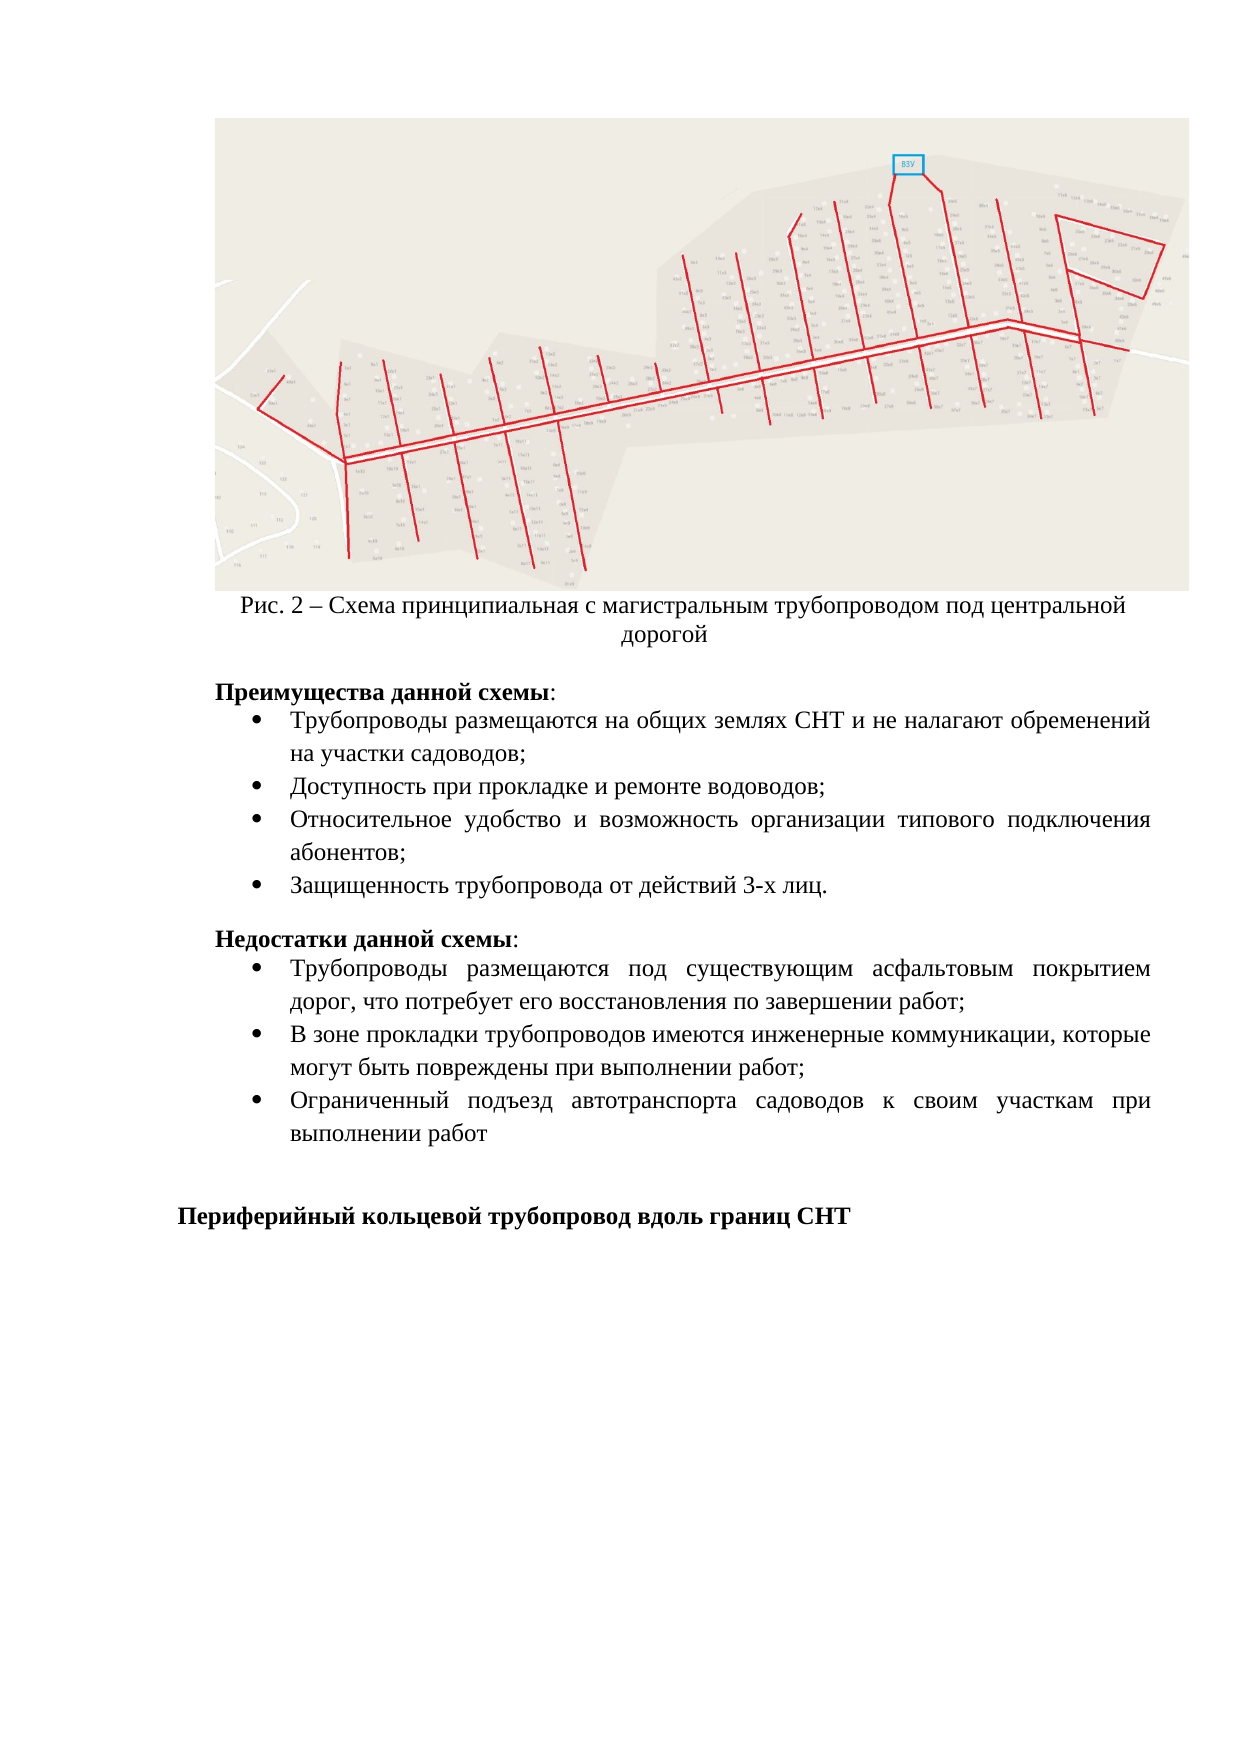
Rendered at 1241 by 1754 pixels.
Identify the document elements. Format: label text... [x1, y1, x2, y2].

list Относительное удобство и возможность организации типового подключения абонентов; [252, 804, 1152, 866]
text Периферийный кольцевой трубопровод вдоль границ СНТ [177, 1201, 1152, 1229]
picture [214, 118, 1190, 591]
text Недостатки данной схемы: [177, 924, 1152, 953]
text Преимущества данной схемы: [177, 677, 1152, 705]
list Ограниченный подъезд автотранспорта садоводов к своим участкам при выполнении работ [252, 1085, 1152, 1147]
list Защищенность трубопровода от действий 3-х лиц. [252, 870, 1152, 899]
list В зоне прокладки трубопроводов имеются инженерные коммуникации, которые могут быть повреждены при выполнении работ; [252, 1019, 1152, 1081]
list Трубопроводы размещаются под существующим асфальтовым покрытием дорог, что потребует его восстановления по завершении работ; [252, 953, 1152, 1015]
list Доступность при прокладке и ремонте водоводов; [252, 771, 1152, 800]
text Рис. 2 – Схема принципиальная с магистральным трубопроводом под центральной дорогой [177, 590, 1152, 648]
list Трубопроводы размещаются на общих землях СНТ и не налагают обременений на участки садоводов; [252, 705, 1152, 767]
